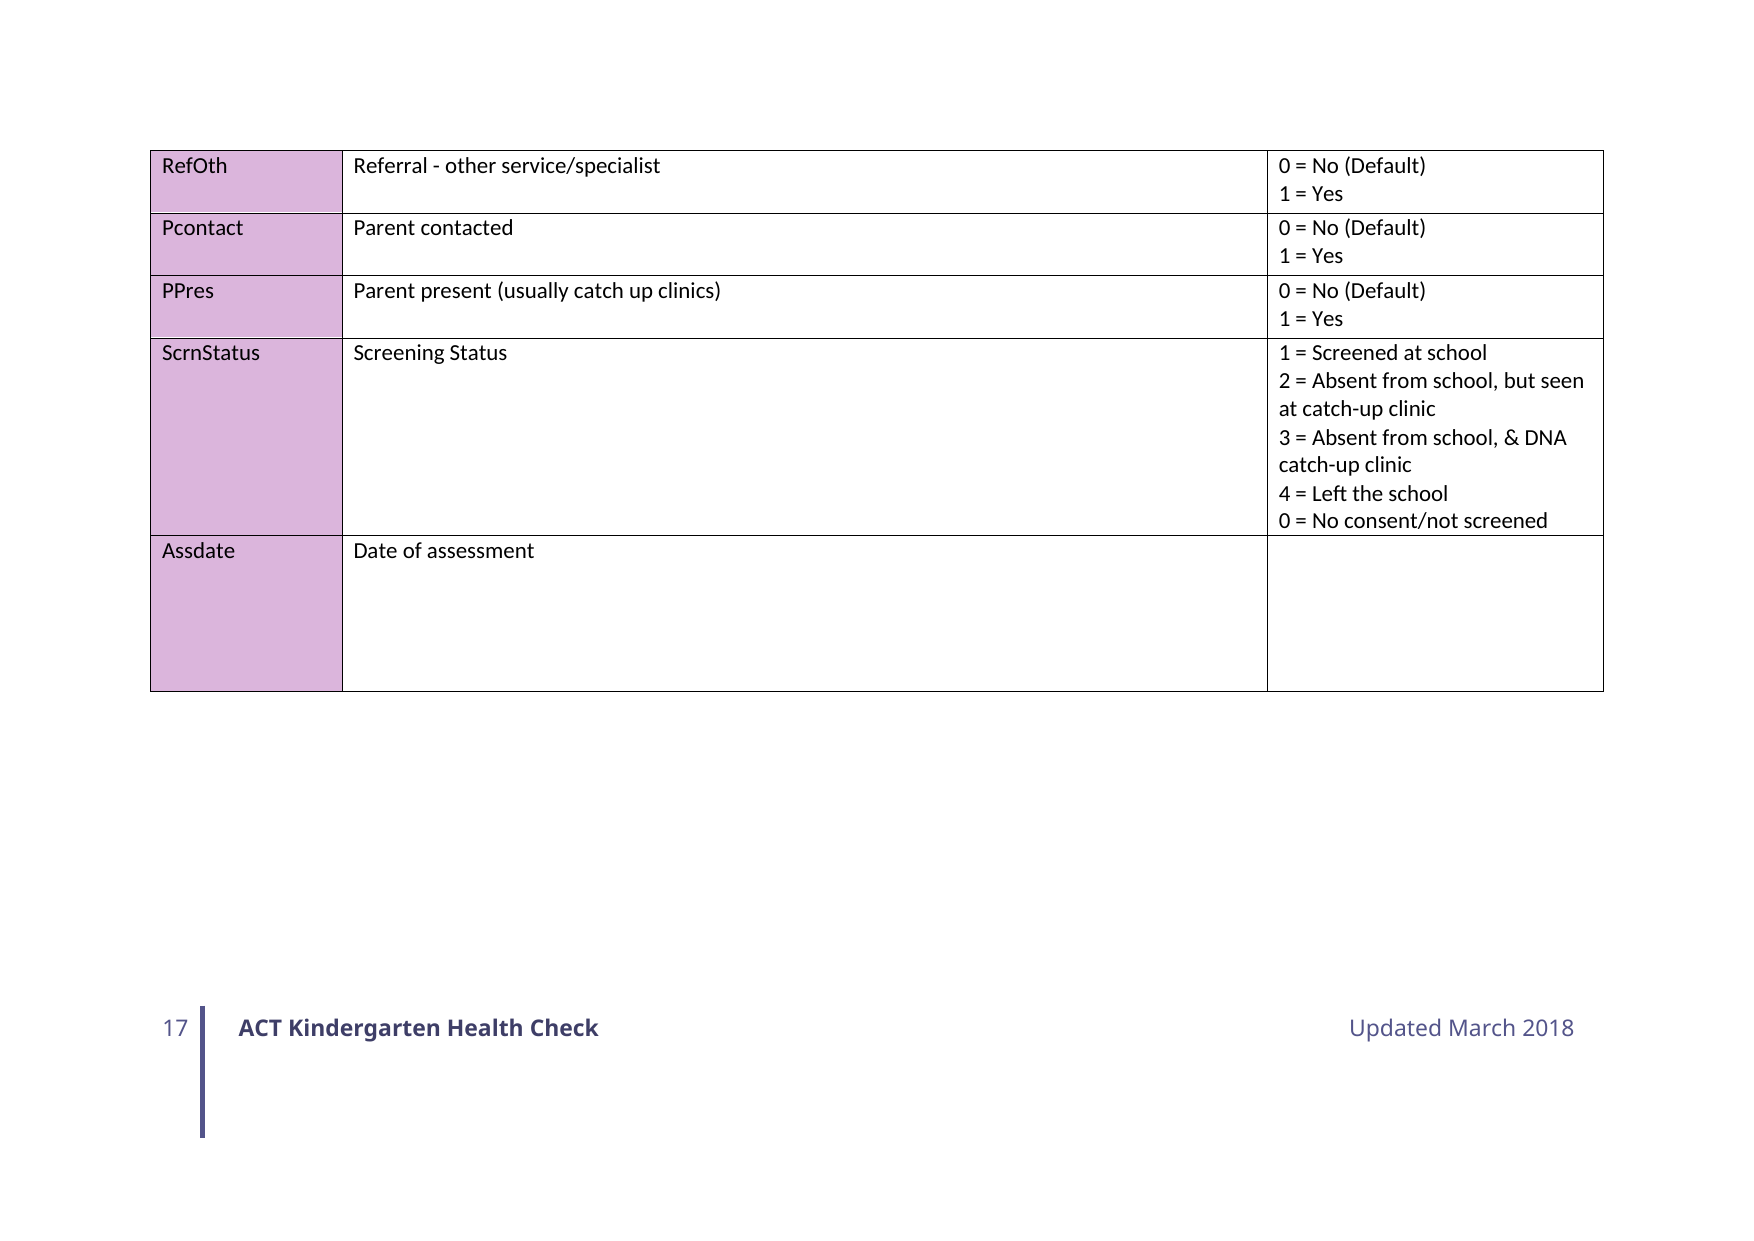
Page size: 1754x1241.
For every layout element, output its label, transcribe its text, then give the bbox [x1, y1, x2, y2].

table_cell ScrnStatus [151, 339, 342, 535]
table_cell 0 = No (Default) 1 = Yes [1268, 214, 1603, 275]
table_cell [1268, 151, 1603, 212]
table_cell Parent present (usually catch up clinics) [343, 276, 1267, 337]
table_cell 1 = Screened at school 2 = Absent from school, but seen at catch-up clinic 3 = Absent from school, & DNA catch-up clinic 4 = Left the school 0 = No consent/not screened [1268, 339, 1603, 535]
table_cell Assdate [151, 536, 342, 691]
table_cell Referral - other service/specialist [343, 151, 1267, 212]
table_cell Parent contacted [343, 214, 1267, 275]
table_cell RefOth [151, 151, 342, 212]
table_cell 0 = No (Default) 1 = Yes [1268, 276, 1603, 337]
table_cell Date of assessment [343, 536, 1267, 691]
table_cell PPres [151, 276, 342, 337]
table_cell [1268, 536, 1603, 691]
table_cell Pcontact [151, 214, 342, 275]
table_cell Screening Status [343, 339, 1267, 535]
